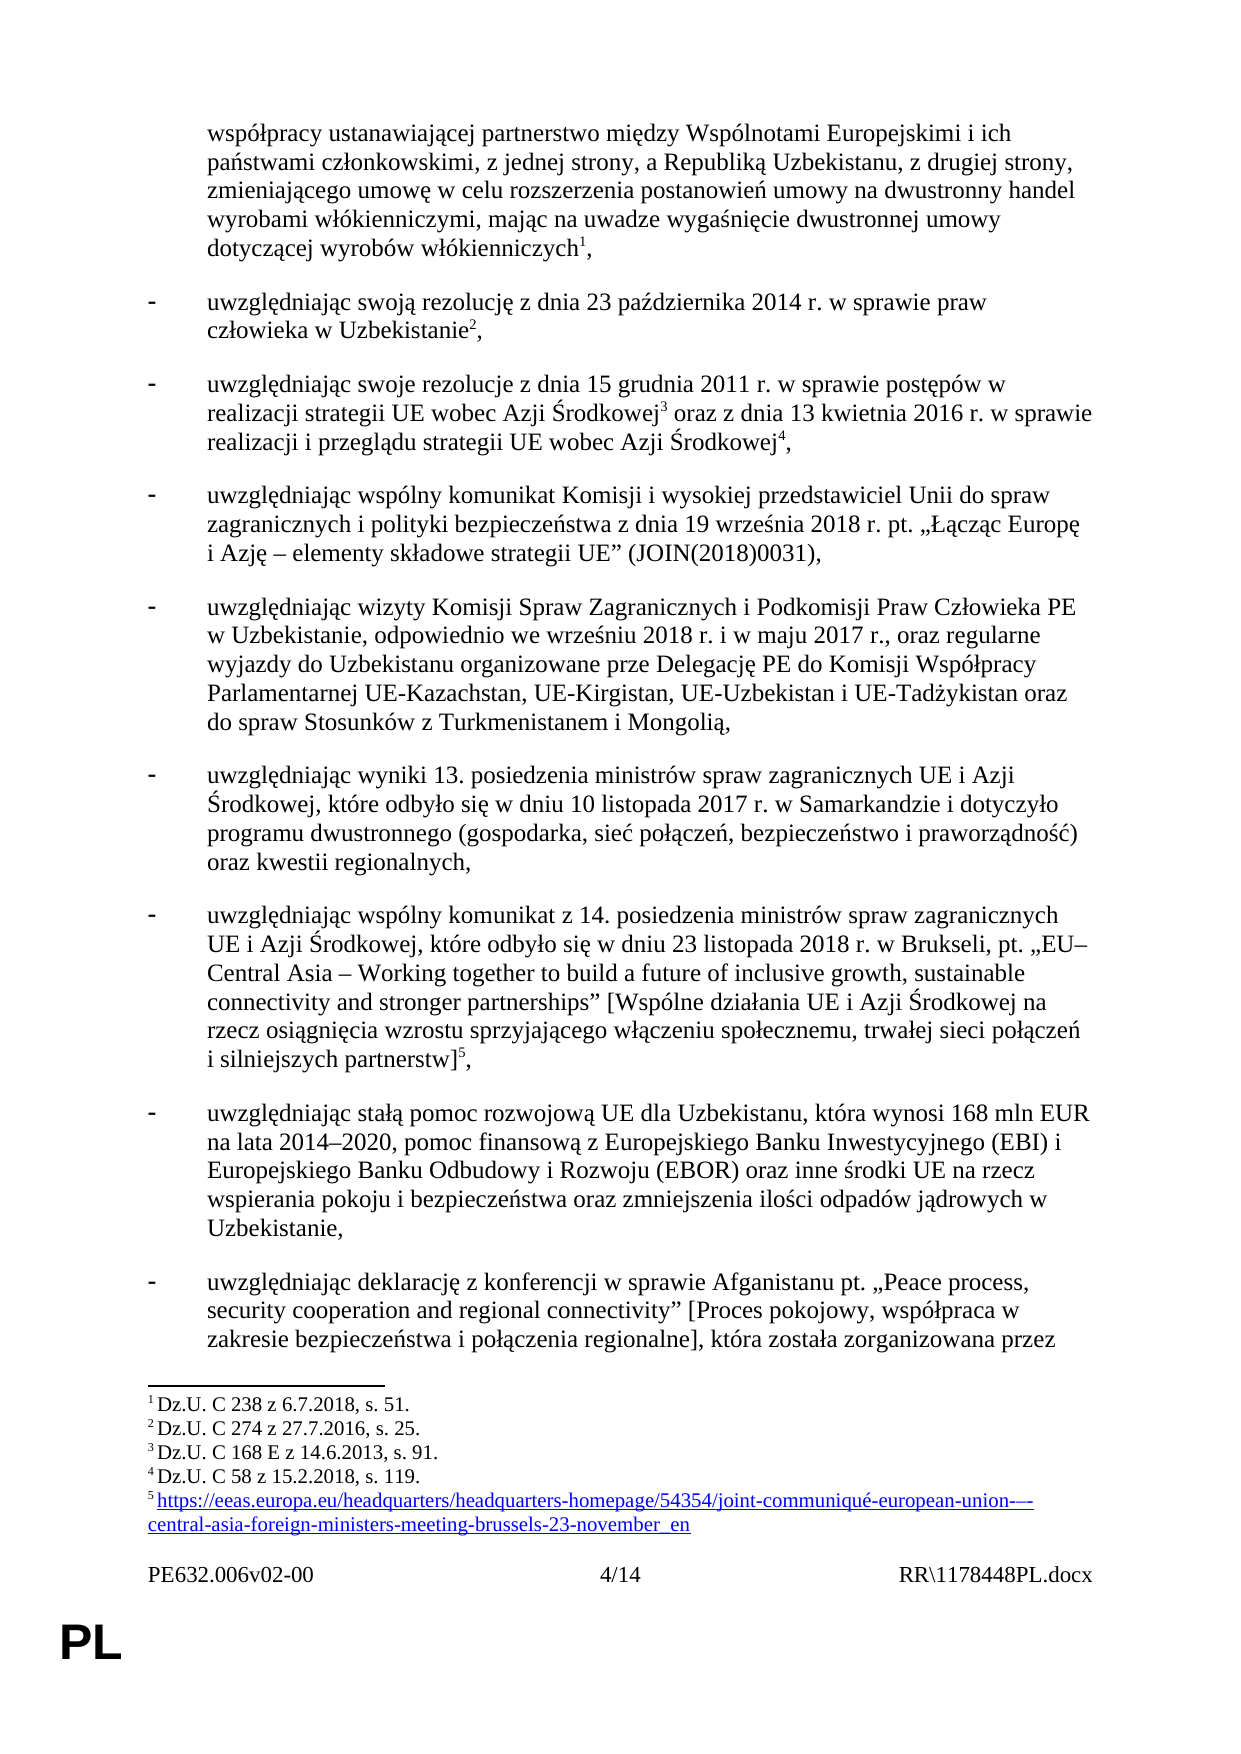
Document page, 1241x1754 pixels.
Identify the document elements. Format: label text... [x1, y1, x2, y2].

text  uwzględniając swoje rezolucje z dnia 15 grudnia 2011 r. w sprawie postępów w realizacji strategii UE wobec Azji Środkowej oraz z dnia 13 kwietnia 2016 r. w sprawie realizacji i przeglądu strategii UE wobec Azji Środkowej, [148, 369, 1092, 456]
text  uwzględniając stałą pomoc rozwojową UE dla Uzbekistanu, która wynosi 168 mln EUR na lata 2014–2020, pomoc finansową z Europejskiego Banku Inwestycyjnego (EBI) i Europejskiego Banku Odbudowy i Rozwoju (EBOR) oraz inne środki UE na rzecz wspierania pokoju i bezpieczeństwa oraz zmniejszenia ilości odpadów jądrowych w Uzbekistanie, [148, 1098, 1092, 1242]
text  uwzględniając wizyty Komisji Spraw Zagranicznych i Podkomisji Praw Człowieka PE w Uzbekistanie, odpowiednio we wrześniu 2018 r. i w maju 2017 r., oraz regularne wyjazdy do Uzbekistanu organizowane prze Delegację PE do Komisji Współpracy Parlamentarnej UE-Kazachstan, UE-Kirgistan, UE-Uzbekistan i UE-Tadżykistan oraz do spraw Stosunków z Turkmenistanem i Mongolią, [148, 592, 1092, 736]
text  uwzględniając swoją rezolucję z dnia 23 października 2014 r. w sprawie praw człowieka w Uzbekistanie, [148, 287, 1092, 344]
text  uwzględniając wyniki 13. posiedzenia ministrów spraw zagranicznych UE i Azji Środkowej, które odbyło się w dniu 10 listopada 2017 r. w Samarkandzie i dotyczyło programu dwustronnego (gospodarka, sieć połączeń, bezpieczeństwo i praworządność) oraz kwestii regionalnych, [148, 761, 1092, 876]
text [148, 118, 1092, 262]
text  uwzględniając wspólny komunikat z 14. posiedzenia ministrów spraw zagranicznych UE i Azji Środkowej, które odbyło się w dniu 23 listopada 2018 r. w Brukseli, pt. „EU–Central Asia – Working together to build a future of inclusive growth, sustainable connectivity and stronger partnerships” [Wspólne działania UE i Azji Środkowej na rzecz osiągnięcia wzrostu sprzyjającego włączeniu społecznemu, trwałej sieci połączeń i silniejszych partnerstw], [148, 901, 1092, 1073]
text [148, 1267, 1092, 1353]
text  uwzględniając wspólny komunikat Komisji i wysokiej przedstawiciel Unii do spraw zagranicznych i polityki bezpieczeństwa z dnia 19 września 2018 r. pt. „Łącząc Europę i Azję – elementy składowe strategii UE” (JOIN(2018)0031), [148, 481, 1092, 567]
